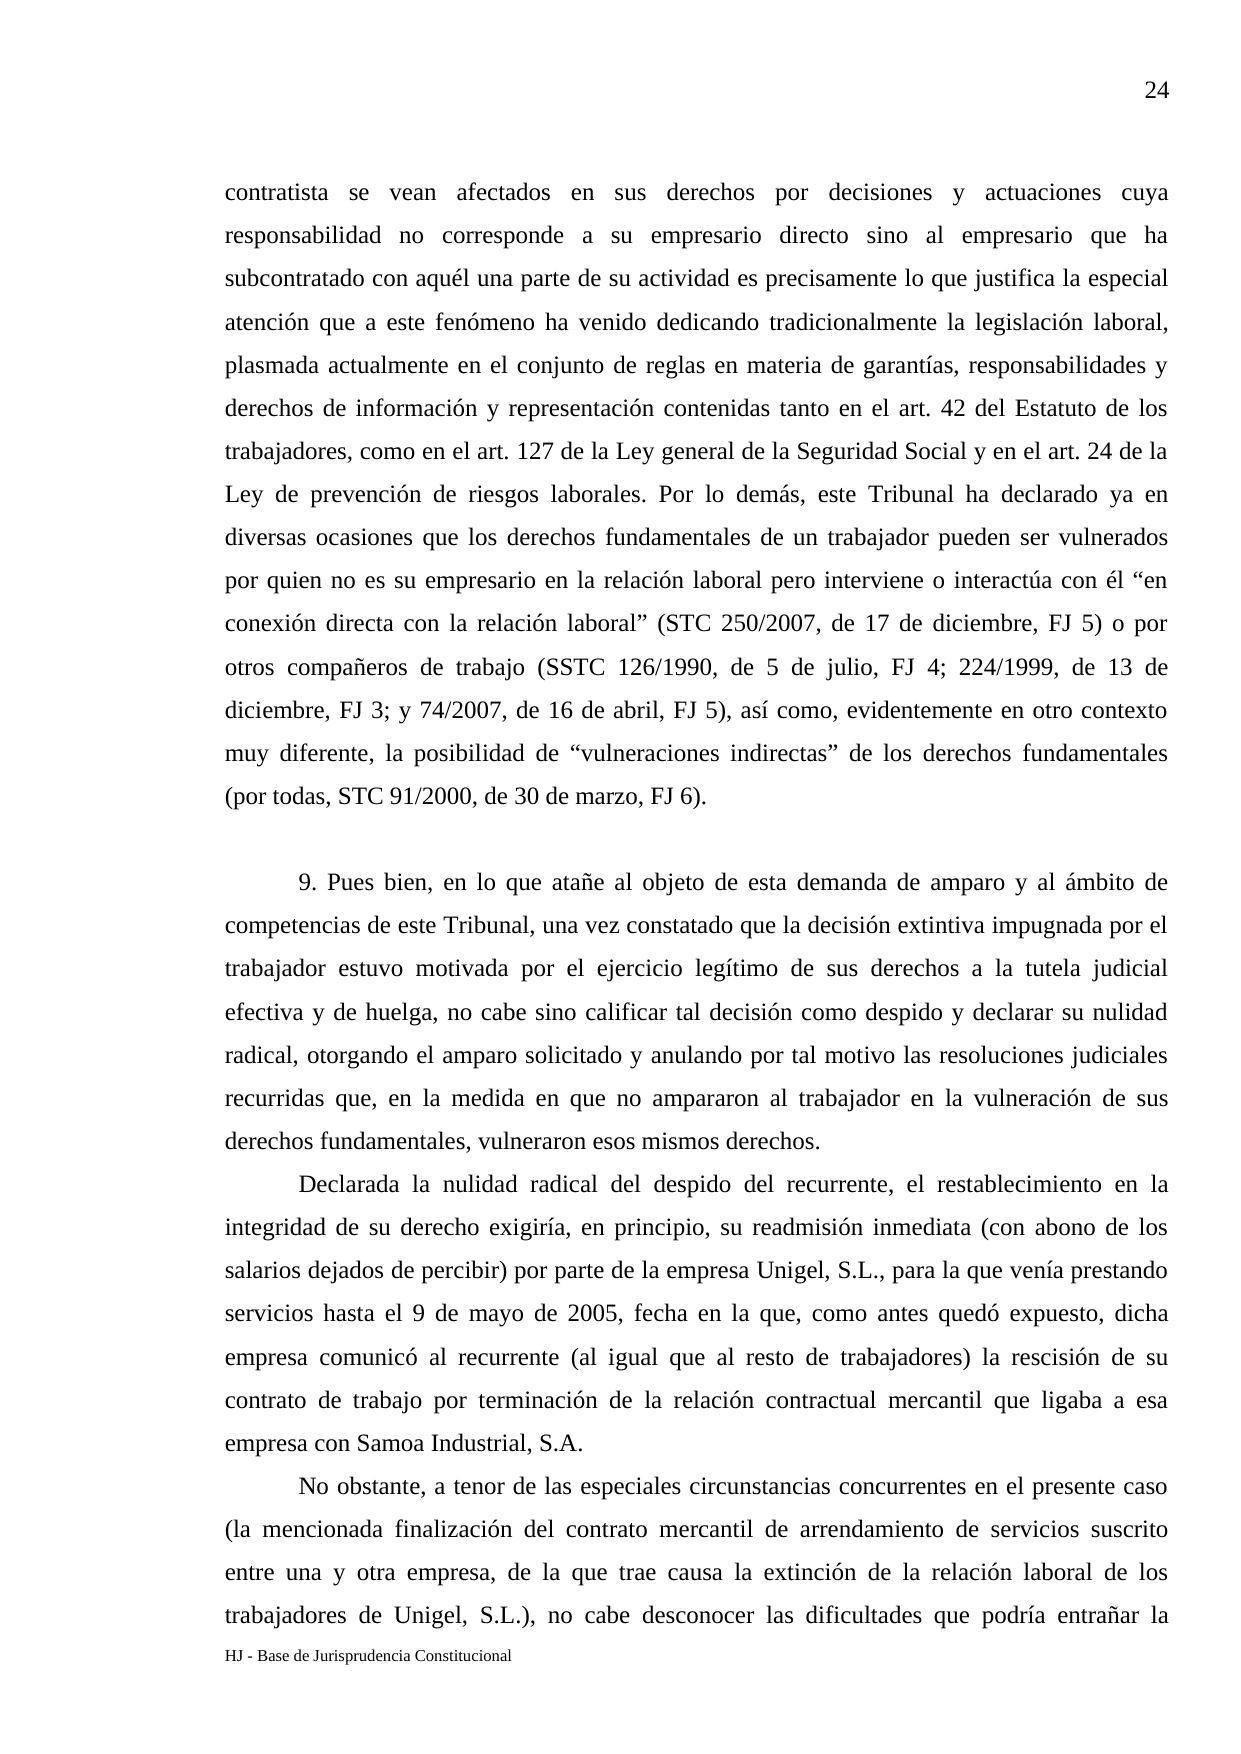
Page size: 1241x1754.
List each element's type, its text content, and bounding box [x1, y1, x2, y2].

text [224, 177, 1169, 810]
text 9. Pues bien, en lo que atañe al objeto de esta demanda de amparo y al ámbito de competencias de este Tribunal, una vez constatado que la decisión extintiva impugnada por el trabajador estuvo motivada por el ejercicio legítimo de sus derechos a la tutela judicial efectiva y de huelga, no cabe sino calificar tal decisión como despido y declarar su nulidad radical, otorgando el amparo solicitado y anulando por tal motivo las resoluciones judiciales recurridas que, en la medida en que no ampararon al trabajador en la vulneración de sus derechos fundamentales, vulneraron esos mismos derechos. [224, 867, 1169, 1155]
text Declarada la nulidad radical del despido del recurrente, el restablecimiento en la integridad de su derecho exigiría, en principio, su readmisión inmediata (con abono de los salarios dejados de percibir) por parte de la empresa Unigel, S.L., para la que venía prestando servicios hasta el 9 de mayo de 2005, fecha en la que, como antes quedó expuesto, dicha empresa comunicó al recurrente (al igual que al resto de trabajadores) la rescisión de su contrato de trabajo por terminación de la relación contractual mercantil que ligaba a esa empresa con Samoa Industrial, S.A. [224, 1169, 1169, 1457]
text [224, 1471, 1169, 1629]
